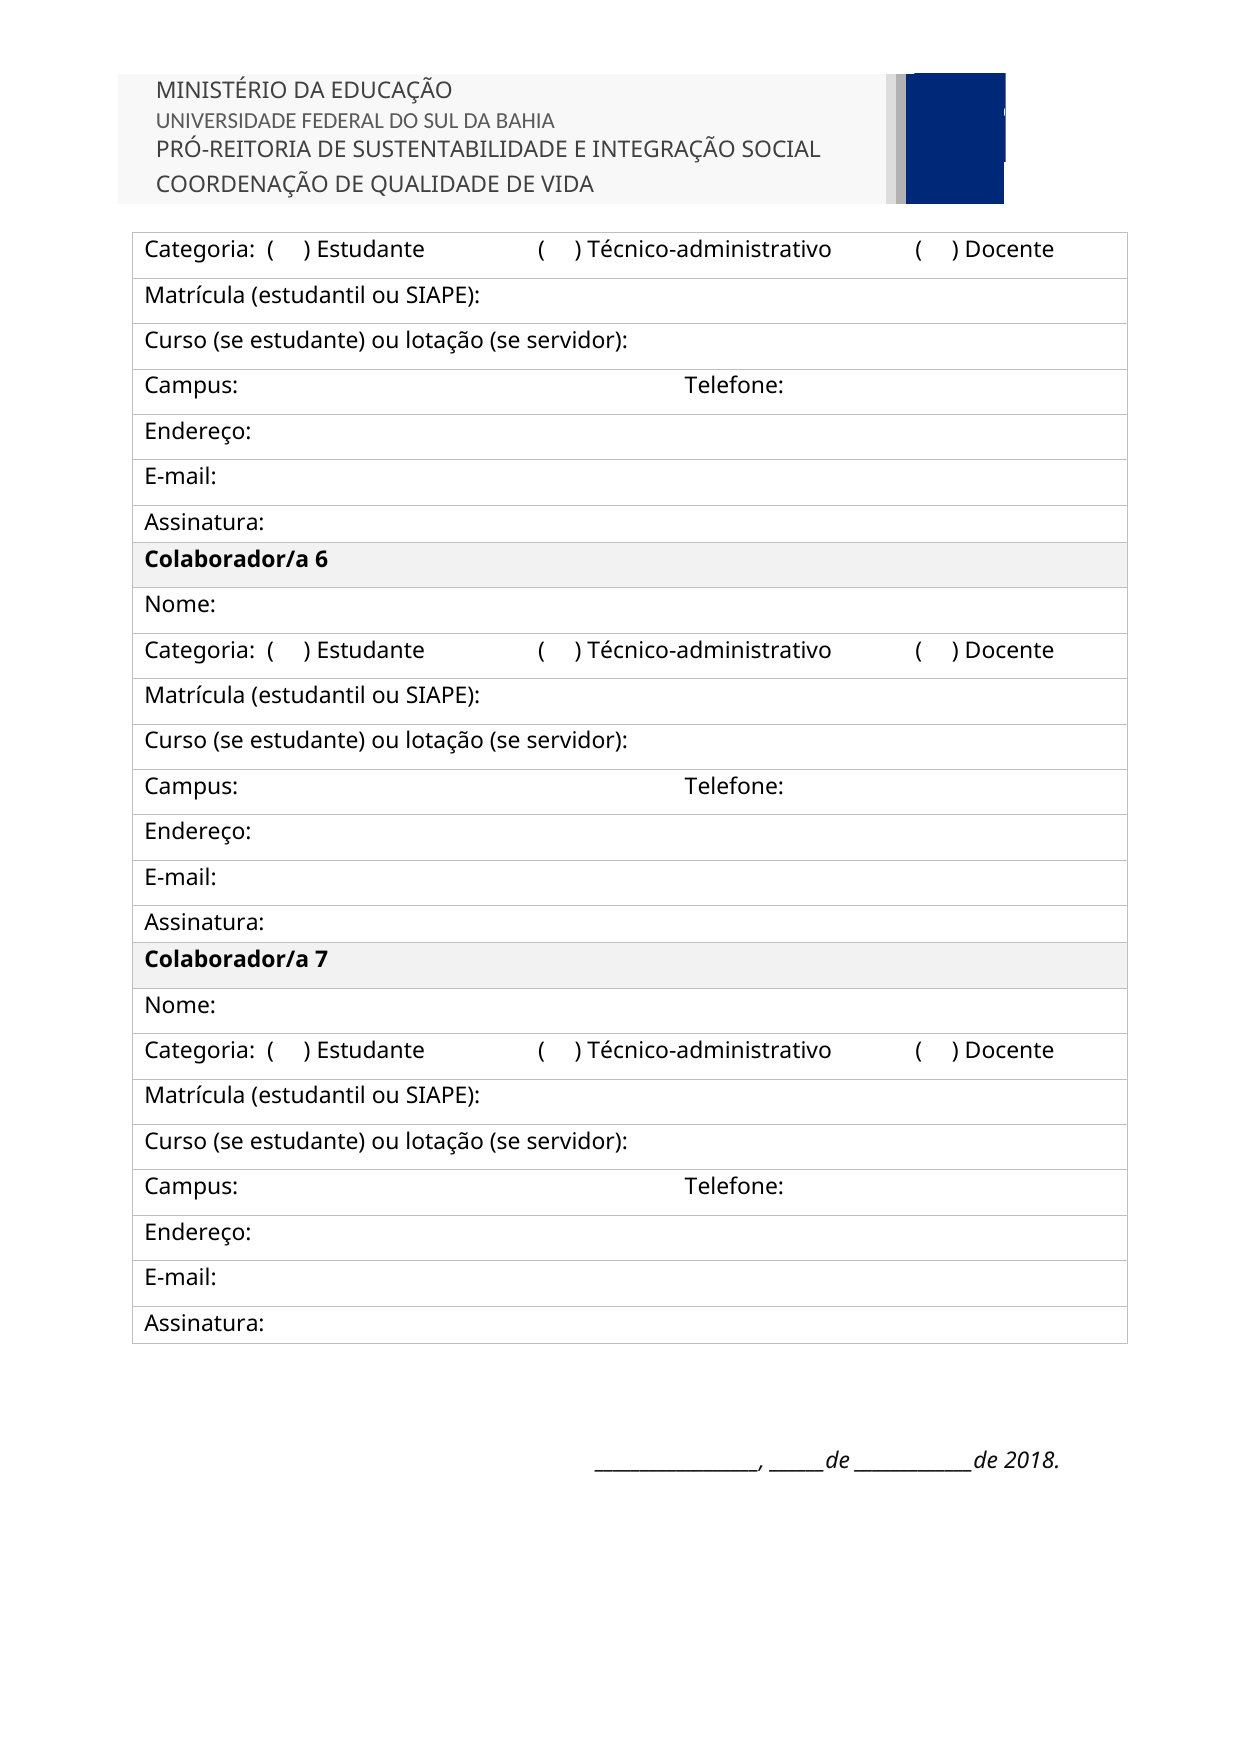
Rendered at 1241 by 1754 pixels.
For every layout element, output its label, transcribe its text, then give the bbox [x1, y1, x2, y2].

table_cell Endereço: [133, 1216, 1127, 1260]
table_cell Matrícula (estudantil ou SIAPE): [133, 679, 1127, 723]
table_cell Matrícula (estudantil ou SIAPE): [133, 1080, 1127, 1124]
table_cell Colaborador/a 7 [133, 943, 1127, 988]
table_cell Categoria: ( ) Estudante ( ) Técnico-administrativo ( ) Docente [133, 634, 1127, 678]
table_cell Nome: [133, 588, 1127, 633]
table_cell Campus: Telefone: [133, 370, 1127, 414]
table_cell Curso (se estudante) ou lotação (se servidor): [133, 1125, 1127, 1169]
table_cell Curso (se estudante) ou lotação (se servidor): [133, 725, 1127, 769]
table_cell Endereço: [133, 815, 1127, 860]
table_cell Campus: Telefone: [133, 1170, 1127, 1215]
table_cell Assinatura: [133, 906, 1127, 942]
text __________________, ______de _____________de 2018. [177, 1444, 1063, 1476]
table_cell Curso (se estudante) ou lotação (se servidor): [133, 324, 1127, 368]
picture [914, 73, 1006, 162]
table_cell E-mail: [133, 1261, 1127, 1306]
table_cell Endereço: [133, 415, 1127, 459]
table_cell E-mail: [133, 460, 1127, 505]
table_cell Campus: Telefone: [133, 770, 1127, 814]
table_cell Assinatura: [133, 1307, 1127, 1343]
table_cell Categoria: ( ) Estudante ( ) Técnico-administrativo ( ) Docente [133, 233, 1127, 278]
table_cell E-mail: [133, 861, 1127, 905]
table_cell Assinatura: [133, 506, 1127, 542]
table_cell Matrícula (estudantil ou SIAPE): [133, 279, 1127, 323]
table_cell Categoria: ( ) Estudante ( ) Técnico-administrativo ( ) Docente [133, 1034, 1127, 1078]
table_cell Colaborador/a 6 [133, 543, 1127, 587]
table_cell Nome: [133, 989, 1127, 1033]
